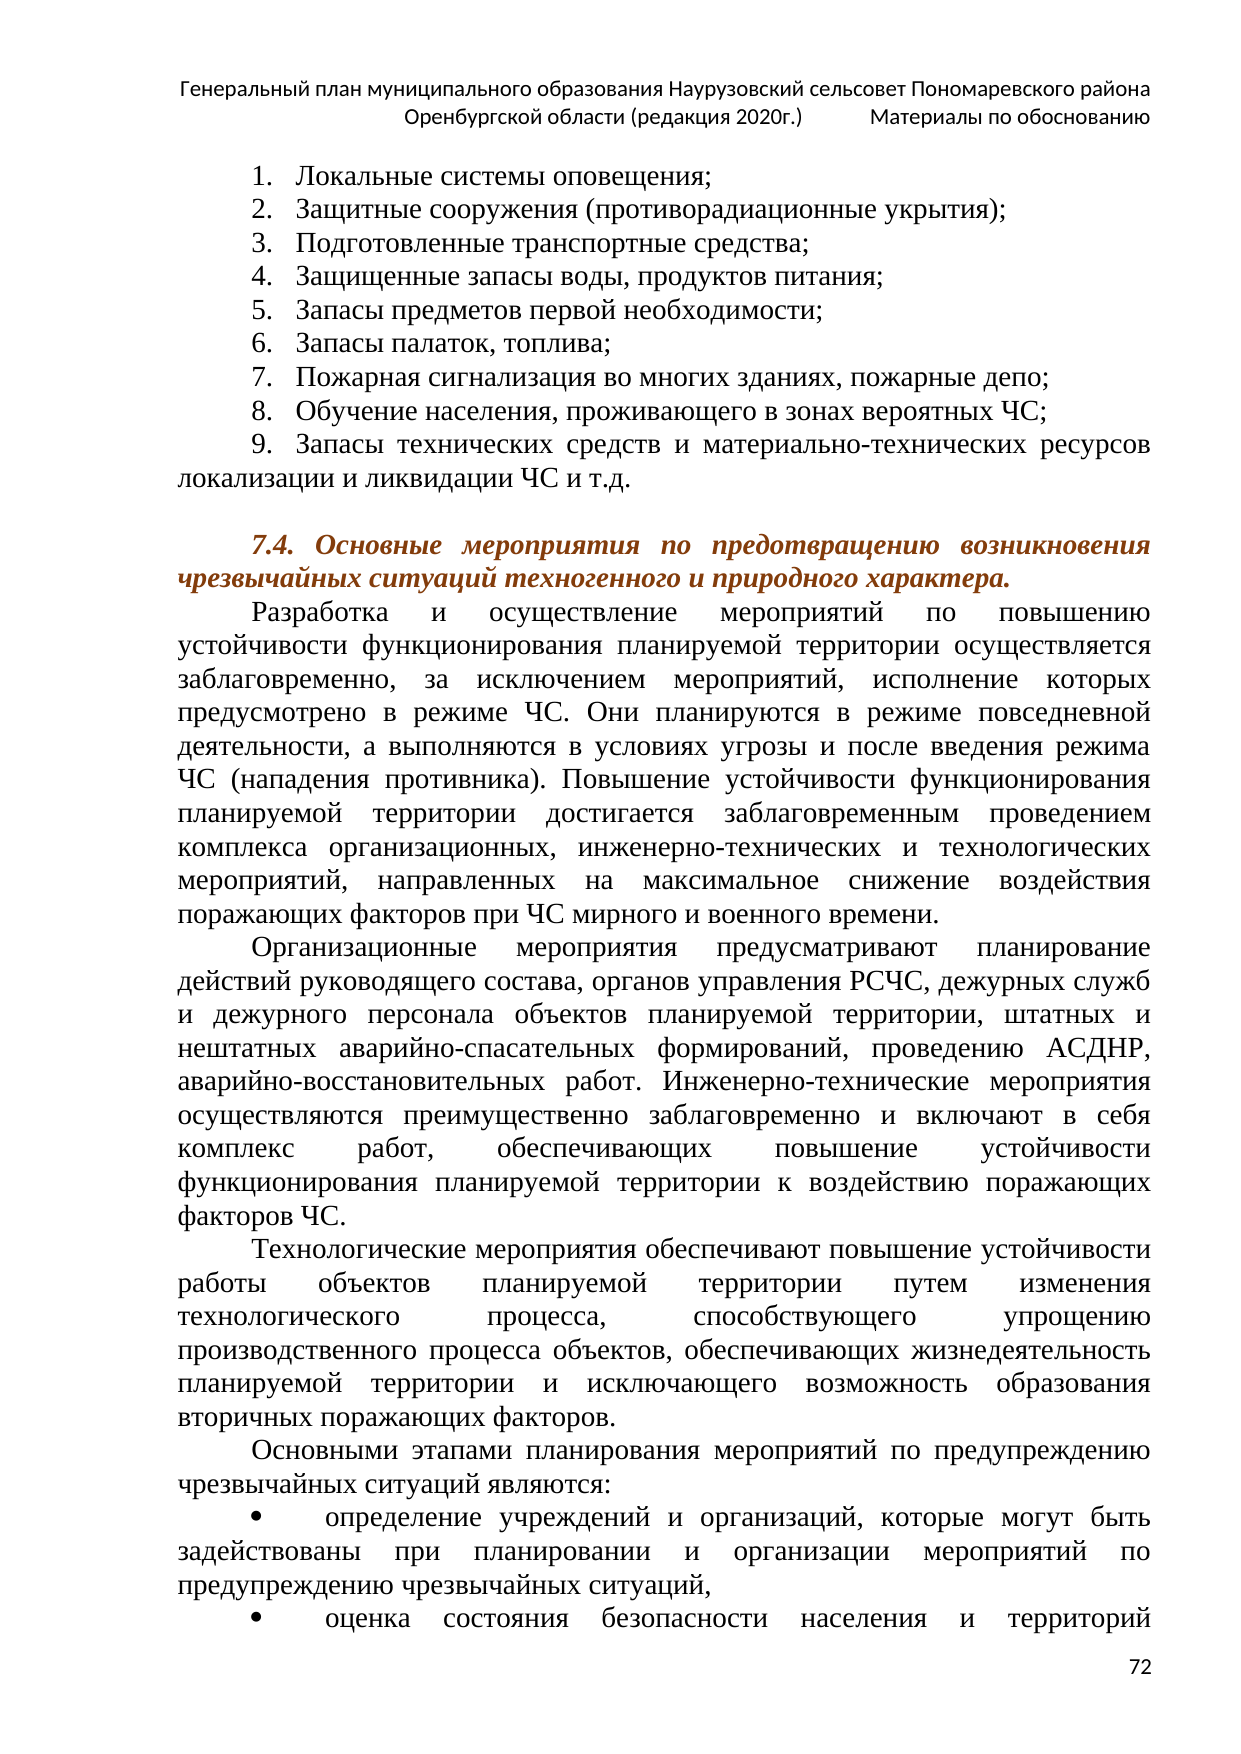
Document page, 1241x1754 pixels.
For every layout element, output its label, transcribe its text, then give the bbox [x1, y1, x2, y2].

list Защитные сооружения (противорадиационные укрытия); [177, 191, 1152, 225]
list Обучение населения, проживающего в зонах вероятных ЧС; [177, 393, 1152, 426]
list Запасы палаток, топлива; [177, 326, 1152, 359]
list Защищенные запасы воды, продуктов питания; [177, 258, 1152, 292]
text Разработка и осуществление мероприятий по повышению устойчивости функционирования планируемой территории осуществляется заблаговременно, за исключением мероприятий, исполнение которых предусмотрено в режиме ЧС. Они планируются в режиме повседневной деятельности, а выполняются в условиях угрозы и после введения режима ЧС (нападения противника). Повышение устойчивости функционирования планируемой территории достигается заблаговременным проведением комплекса организационных, инженерно-технических и технологических мероприятий, направленных на максимальное снижение воздействия поражающих факторов при ЧС мирного и военного времени. [177, 594, 1152, 929]
list Локальные системы оповещения; [177, 158, 1152, 191]
list Подготовленные транспортные средства; [177, 225, 1152, 258]
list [177, 1600, 1152, 1634]
subtitle 7.4. Основные мероприятия по предотвращению возникновения чрезвычайных ситуаций техногенного и природного характера. [177, 527, 1152, 594]
text Технологические мероприятия обеспечивают повышение устойчивости работы объектов планируемой территории путем изменения технологического процесса, способствующего упрощению производственного процесса объектов, обеспечивающих жизнедеятельность планируемой территории и исключающего возможность образования вторичных поражающих факторов. [177, 1231, 1152, 1432]
list Пожарная сигнализация во многих зданиях, пожарные депо; [177, 359, 1152, 393]
list Запасы технических средств и материально-технических ресурсов локализации и ликвидации ЧС и т.д. [177, 426, 1152, 493]
text Организационные мероприятия предусматривают планирование действий руководящего состава, органов управления РСЧС, дежурных служб и дежурного персонала объектов планируемой территории, штатных и нештатных аварийно-спасательных формирований, проведению АСДНР, аварийно-восстановительных работ. Инженерно-технические мероприятия осуществляются преимущественно заблаговременно и включают в себя комплекс работ, обеспечивающих повышение устойчивости функционирования планируемой территории к воздействию поражающих факторов ЧС. [177, 929, 1152, 1231]
list Запасы предметов первой необходимости; [177, 292, 1152, 326]
list определение учреждений и организаций, которые могут быть задействованы при планировании и организации мероприятий по предупреждению чрезвычайных ситуаций, [177, 1499, 1152, 1600]
text Основными этапами планирования мероприятий по предупреждению чрезвычайных ситуаций являются: [177, 1432, 1152, 1499]
